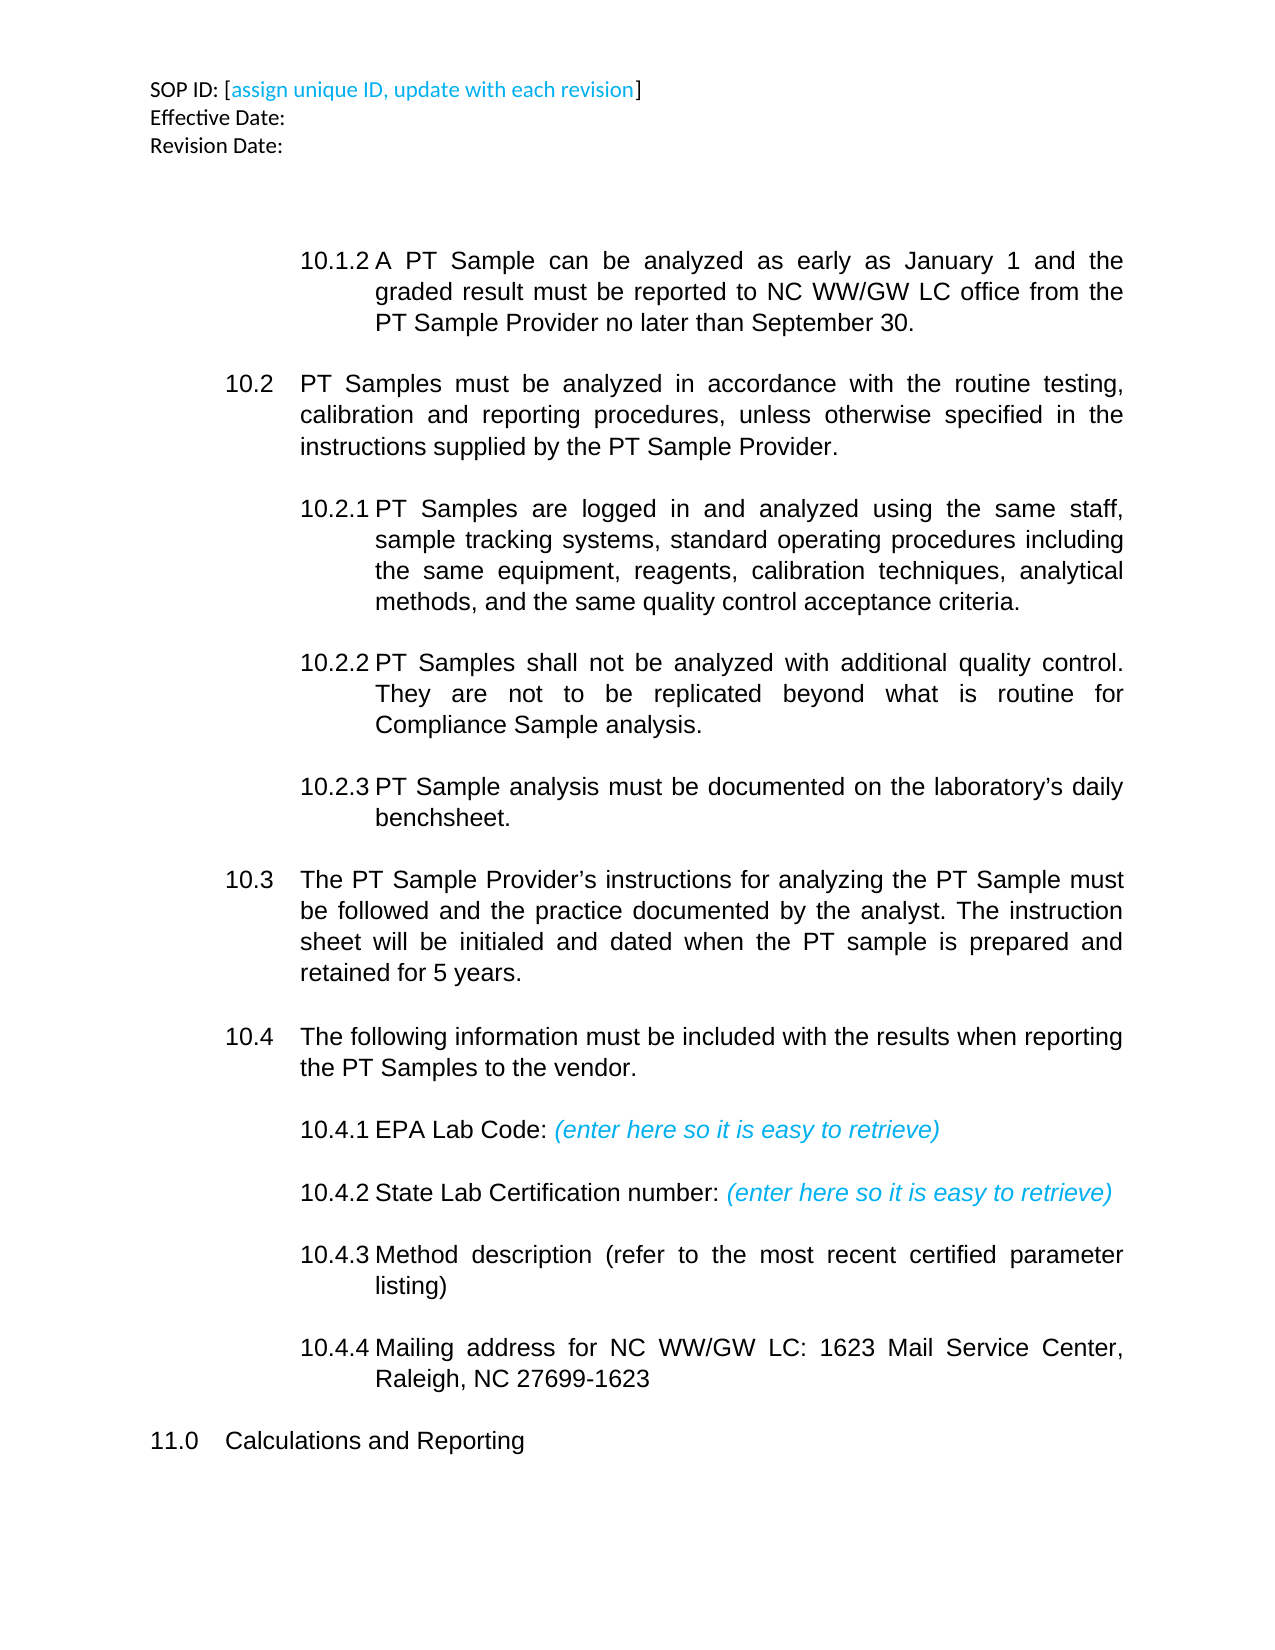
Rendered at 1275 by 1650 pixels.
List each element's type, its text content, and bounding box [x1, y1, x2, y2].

list Mailing address for NC WW/GW LC: 1623 Mail Service Center, Raleigh, NC 27699-1623 [300, 1333, 1125, 1393]
list PT Samples shall not be analyzed with additional quality control. They are not to be replicated beyond what is routine for Compliance Sample analysis. [300, 648, 1125, 739]
list The following information must be included with the results when reporting the PT Samples to the vendor. [225, 1022, 1125, 1082]
list PT Samples are logged in and analyzed using the same staff, sample tracking systems, standard operating procedures including the same equipment, reagents, calibration techniques, analytical methods, and the same quality control acceptance criteria. [300, 494, 1125, 616]
list State Lab Certification number: (enter here so it is easy to retrieve) [300, 1178, 1125, 1206]
list Method description (refer to the most recent certified parameter listing) [300, 1240, 1125, 1299]
list A PT Sample can be analyzed as early as January 1 and the graded result must be reported to NC WW/GW LC office from the PT Sample Provider no later than September 30. [300, 246, 1125, 337]
list PT Samples must be analyzed in accordance with the routine testing, calibration and reporting procedures, unless otherwise specified in the instructions supplied by the PT Sample Provider. [225, 369, 1125, 460]
list PT Sample analysis must be documented on the laboratory’s daily benchsheet. [300, 772, 1125, 832]
list EPA Lab Code: (enter here so it is easy to retrieve) [300, 1116, 1125, 1144]
list Calculations and Reporting [150, 1426, 1125, 1455]
list The PT Sample Provider’s instructions for analyzing the PT Sample must be followed and the practice documented by the analyst. The instruction sheet will be initialed and dated when the PT sample is prepared and retained for 5 years. [225, 865, 1125, 987]
